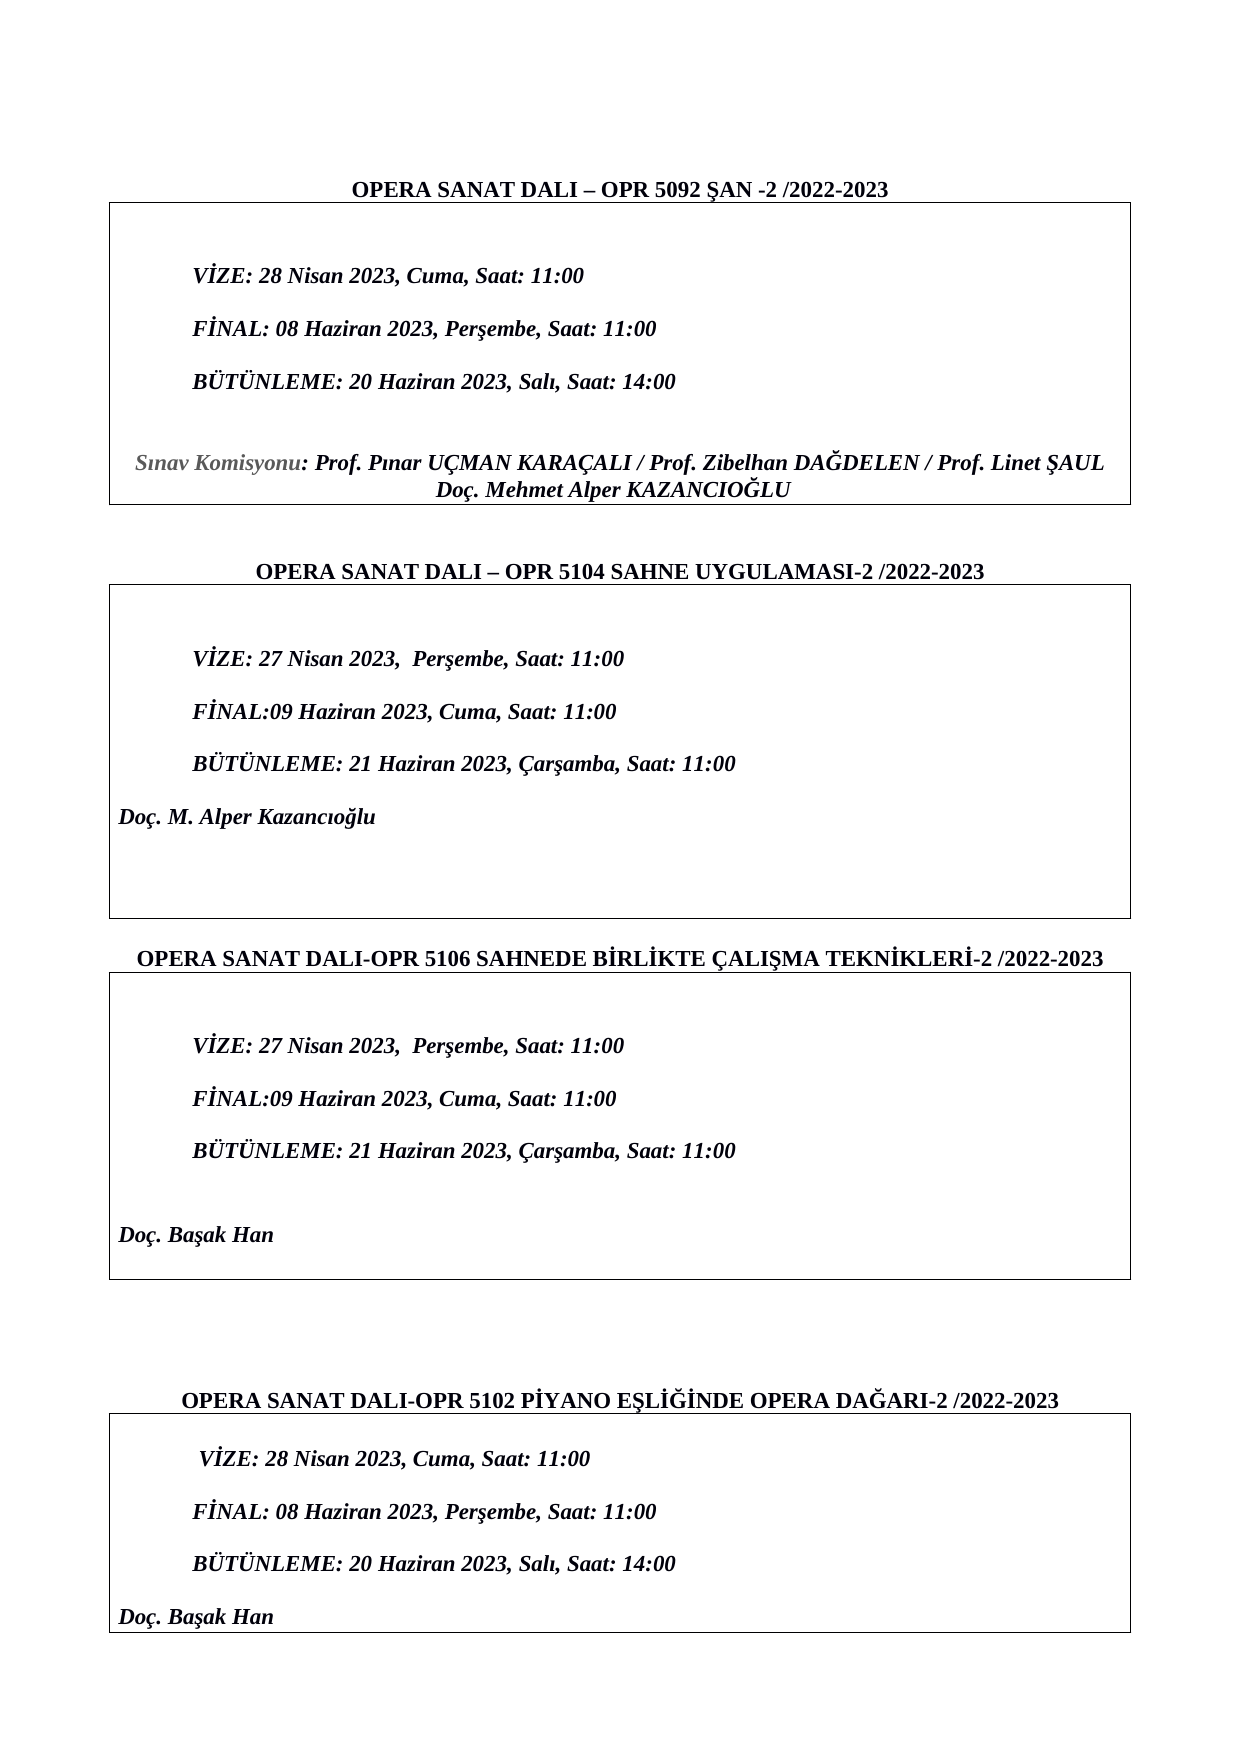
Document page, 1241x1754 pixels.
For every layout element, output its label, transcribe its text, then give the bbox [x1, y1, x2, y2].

text OPERA SANAT DALI-OPR 5102 PİYANO EŞLİĞİNDE OPERA DAĞARI-2 /2022-2023 [118, 1387, 1122, 1413]
text OPERA SANAT DALI – OPR 5092 ŞAN -2 /2022-2023 [118, 176, 1122, 202]
text OPERA SANAT DALI – OPR 5104 SAHNE UYGULAMASI-2 /2022-2023 [118, 558, 1122, 584]
text FİNAL:09 Haziran 2023, Cuma, Saat: 11:00 [118, 698, 1122, 724]
text Doç. Başak Han [118, 1221, 1122, 1248]
text Doç. M. Alper Kazancıoğlu [118, 803, 1122, 829]
text Doç. Başak Han [110, 1600, 1130, 1632]
text BÜTÜNLEME: 20 Haziran 2023, Salı, Saat: 14:00 [118, 368, 1122, 394]
text Sınav Komisyonu: Prof. Pınar UÇMAN KARAÇALI / Prof. Zibelhan DAĞDELEN / Prof. Linet ŞAUL Doç. Mehmet Alper KAZANCIOĞLU [110, 446, 1130, 504]
text OPERA SANAT DALI-OPR 5106 SAHNEDE BİRLİKTE ÇALIŞMA TEKNİKLERİ-2 /2022-2023 [118, 945, 1122, 972]
text FİNAL:09 Haziran 2023, Cuma, Saat: 11:00 [118, 1085, 1122, 1111]
text BÜTÜNLEME: 21 Haziran 2023, Çarşamba, Saat: 11:00 [118, 750, 1122, 777]
text BÜTÜNLEME: 21 Haziran 2023, Çarşamba, Saat: 11:00 [118, 1138, 1122, 1164]
text VİZE: 27 Nisan 2023, Perşembe, Saat: 11:00 [118, 645, 1122, 671]
text VİZE: 28 Nisan 2023, Cuma, Saat: 11:00 [118, 263, 1122, 289]
text FİNAL: 08 Haziran 2023, Perşembe, Saat: 11:00 [118, 1498, 1122, 1524]
text VİZE: 27 Nisan 2023, Perşembe, Saat: 11:00 [118, 1032, 1122, 1058]
text FİNAL: 08 Haziran 2023, Perşembe, Saat: 11:00 [118, 315, 1122, 342]
text BÜTÜNLEME: 20 Haziran 2023, Salı, Saat: 14:00 [118, 1550, 1122, 1577]
text VİZE: 28 Nisan 2023, Cuma, Saat: 11:00 [118, 1445, 1122, 1471]
